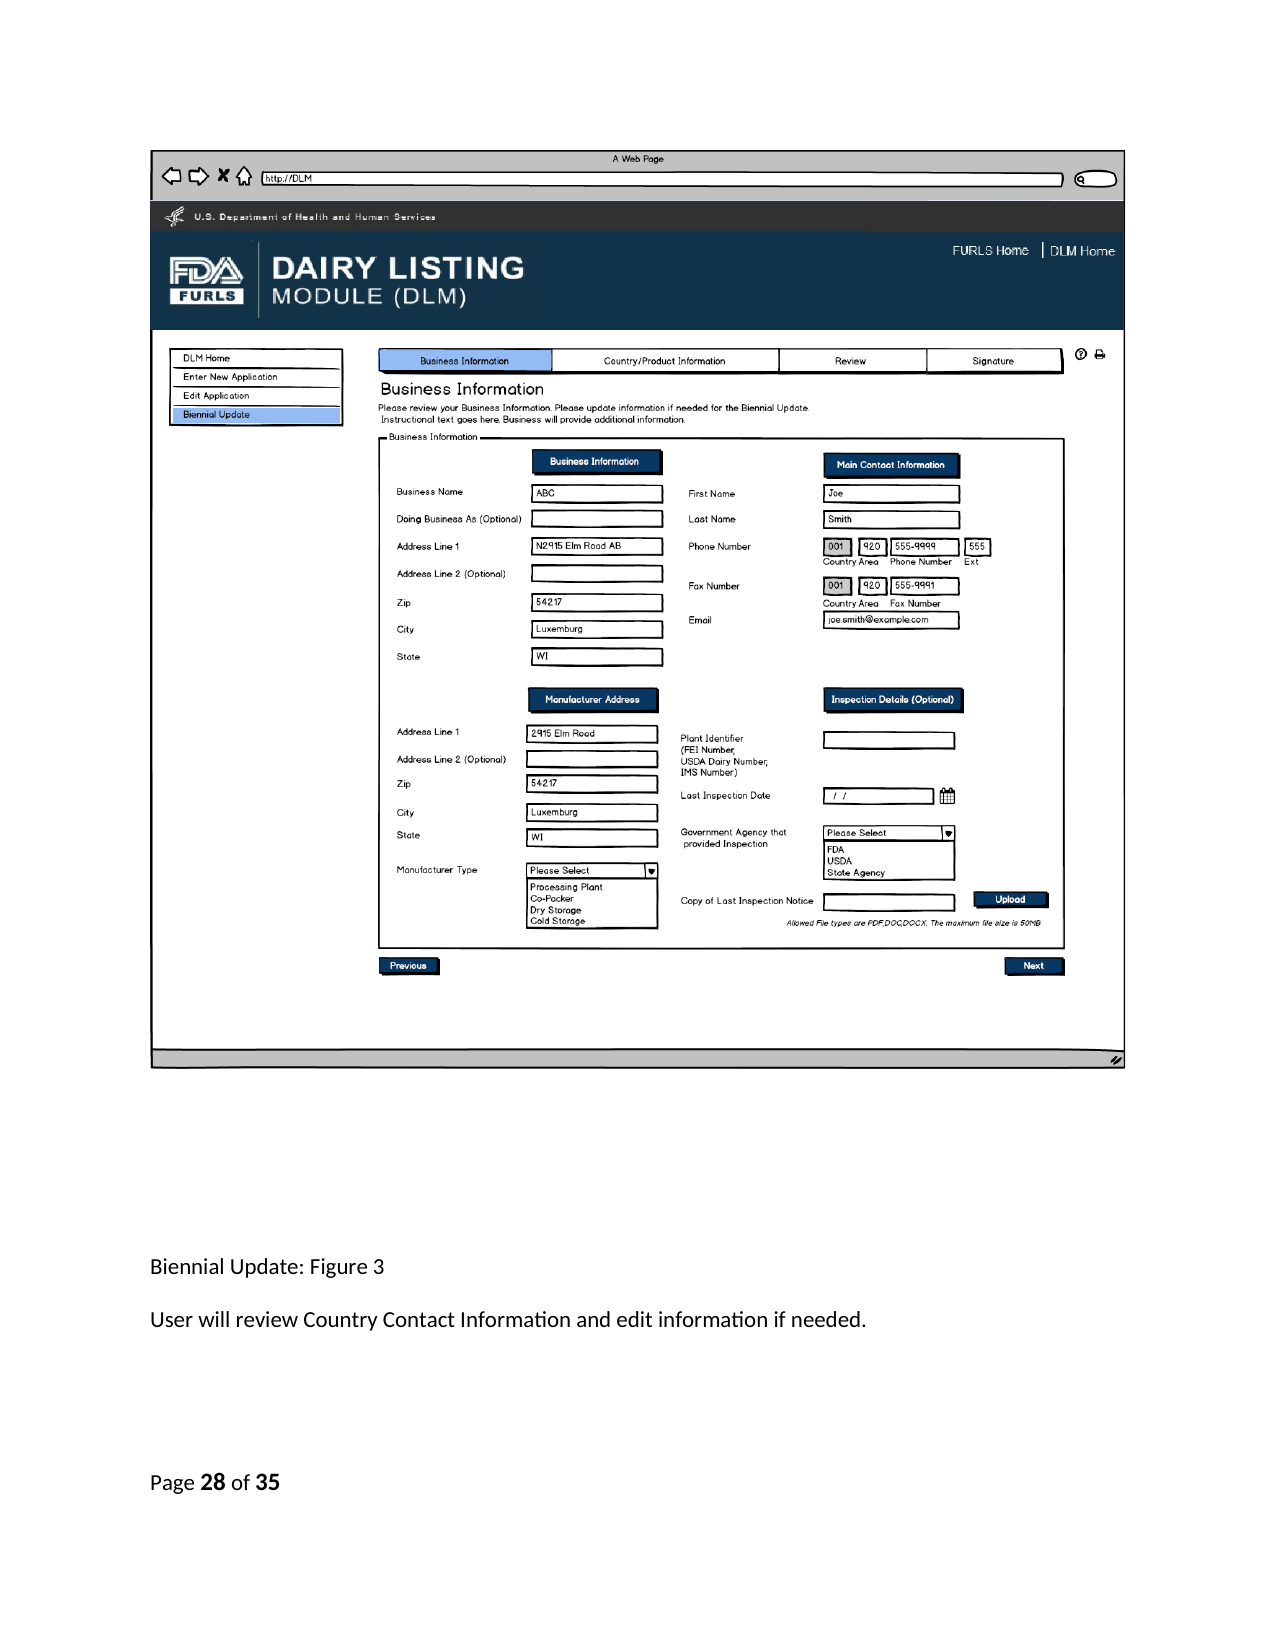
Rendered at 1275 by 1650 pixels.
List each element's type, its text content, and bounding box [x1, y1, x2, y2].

text User will review Country Contact Information and edit information if needed. [150, 1305, 1125, 1333]
picture [150, 150, 1125, 1069]
text Biennial Update: Figure 3 [150, 1252, 1125, 1280]
